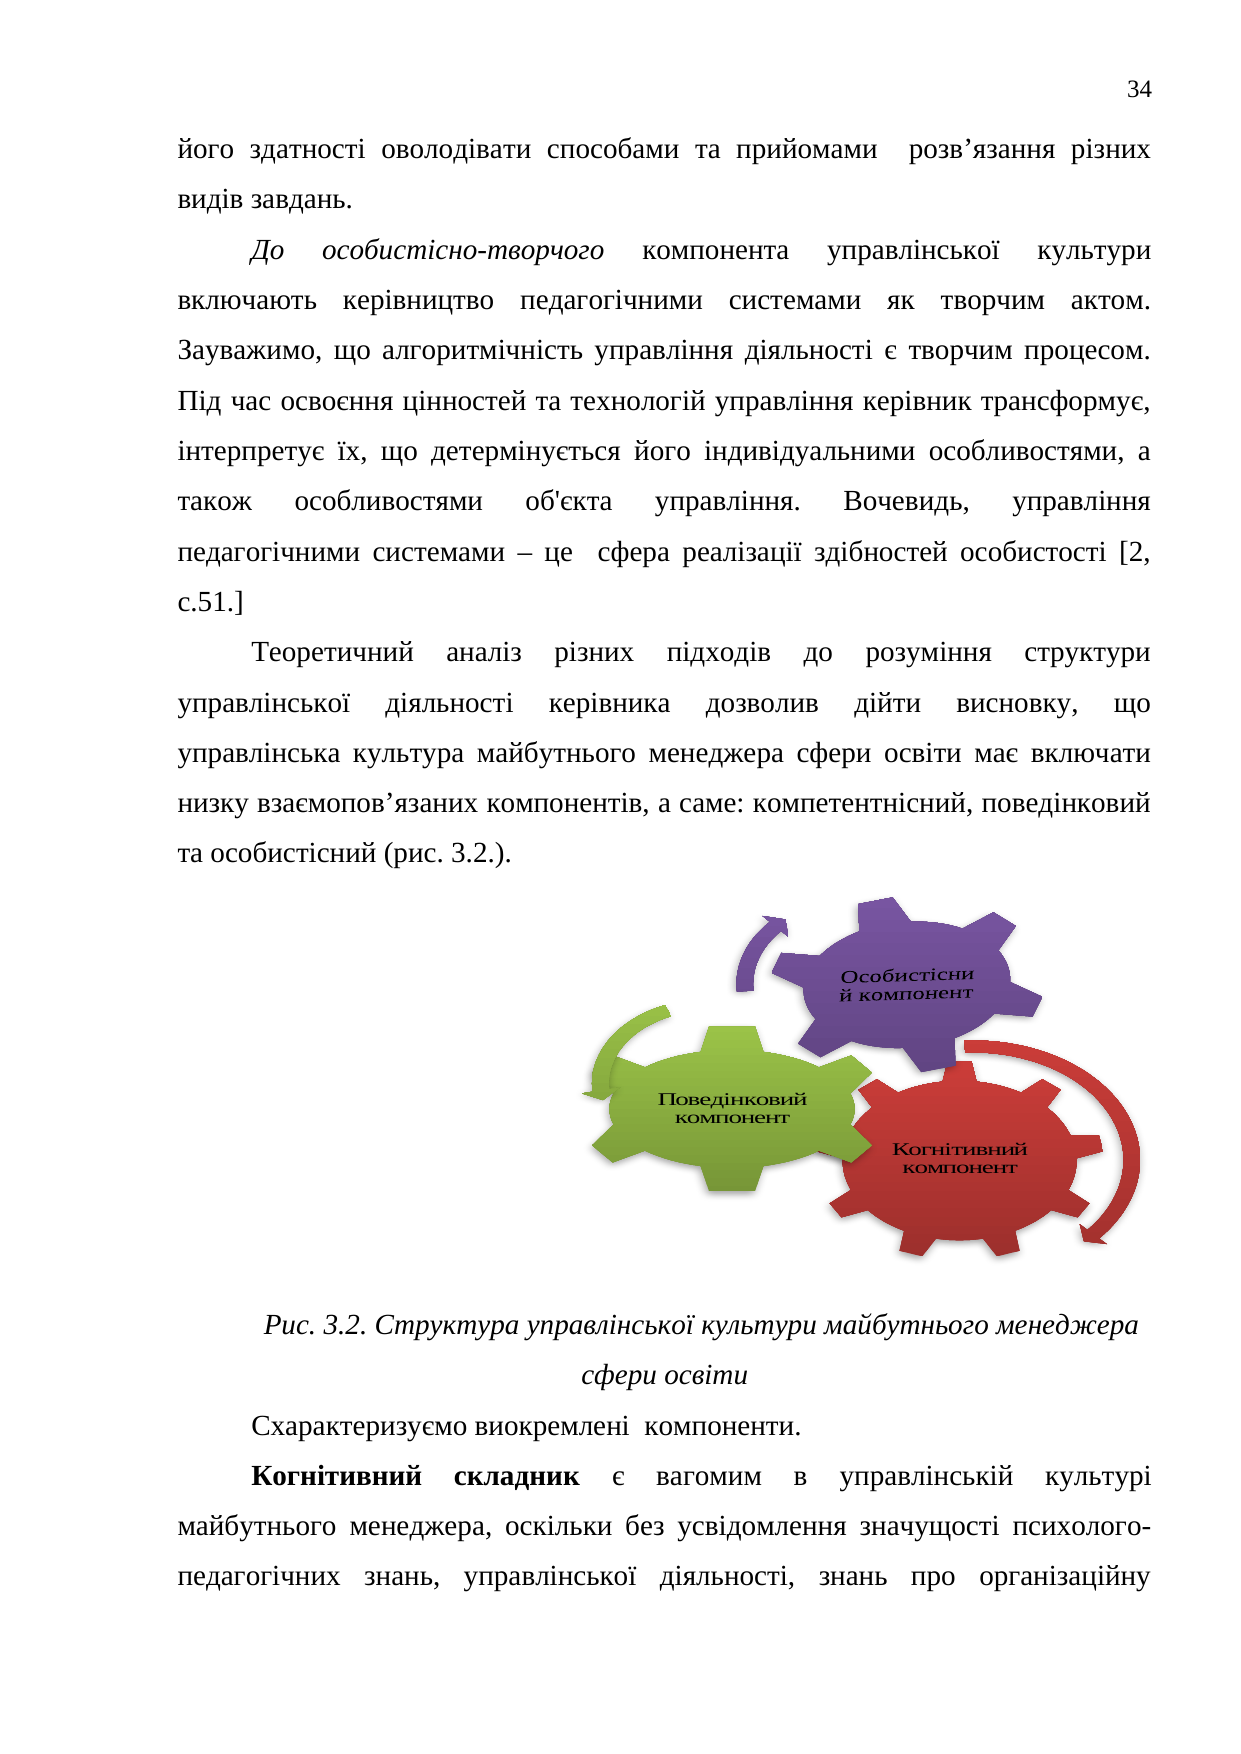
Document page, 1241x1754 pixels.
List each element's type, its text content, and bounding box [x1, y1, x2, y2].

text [177, 131, 1152, 215]
text Рис. 3.2. Структура управлінської культури майбутнього менеджера сфери освіти [177, 1307, 1152, 1391]
text Теоретичний аналіз різних підходів до розуміння структури управлінської діяльності керівника дозволив дійти висновку, що управлінська культура майбутнього менеджера сфери освіти має включати низку взаємопов’язаних компонентів, а саме: компетентнісний, поведінковий та особистісний (рис. 3.2.). [177, 634, 1152, 869]
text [177, 1458, 1152, 1592]
text До особистісно-творчого компонента управлінської культури включають керівництво педагогічними системами як творчим актом. Зауважимо, що алгоритмічність управління діяльності є творчим процесом. Під час освоєння цінностей та технологій управління керівник трансформує, інтерпретує їх, що детермінується його індивідуальними особливостями, а також особливостями об'єкта управління. Вочевидь, управління педагогічними системами – це сфера реалізації здібностей особистості [2, с.51.] [177, 232, 1152, 618]
text Схарактеризуємо виокремлені компоненти. [177, 1408, 1152, 1441]
